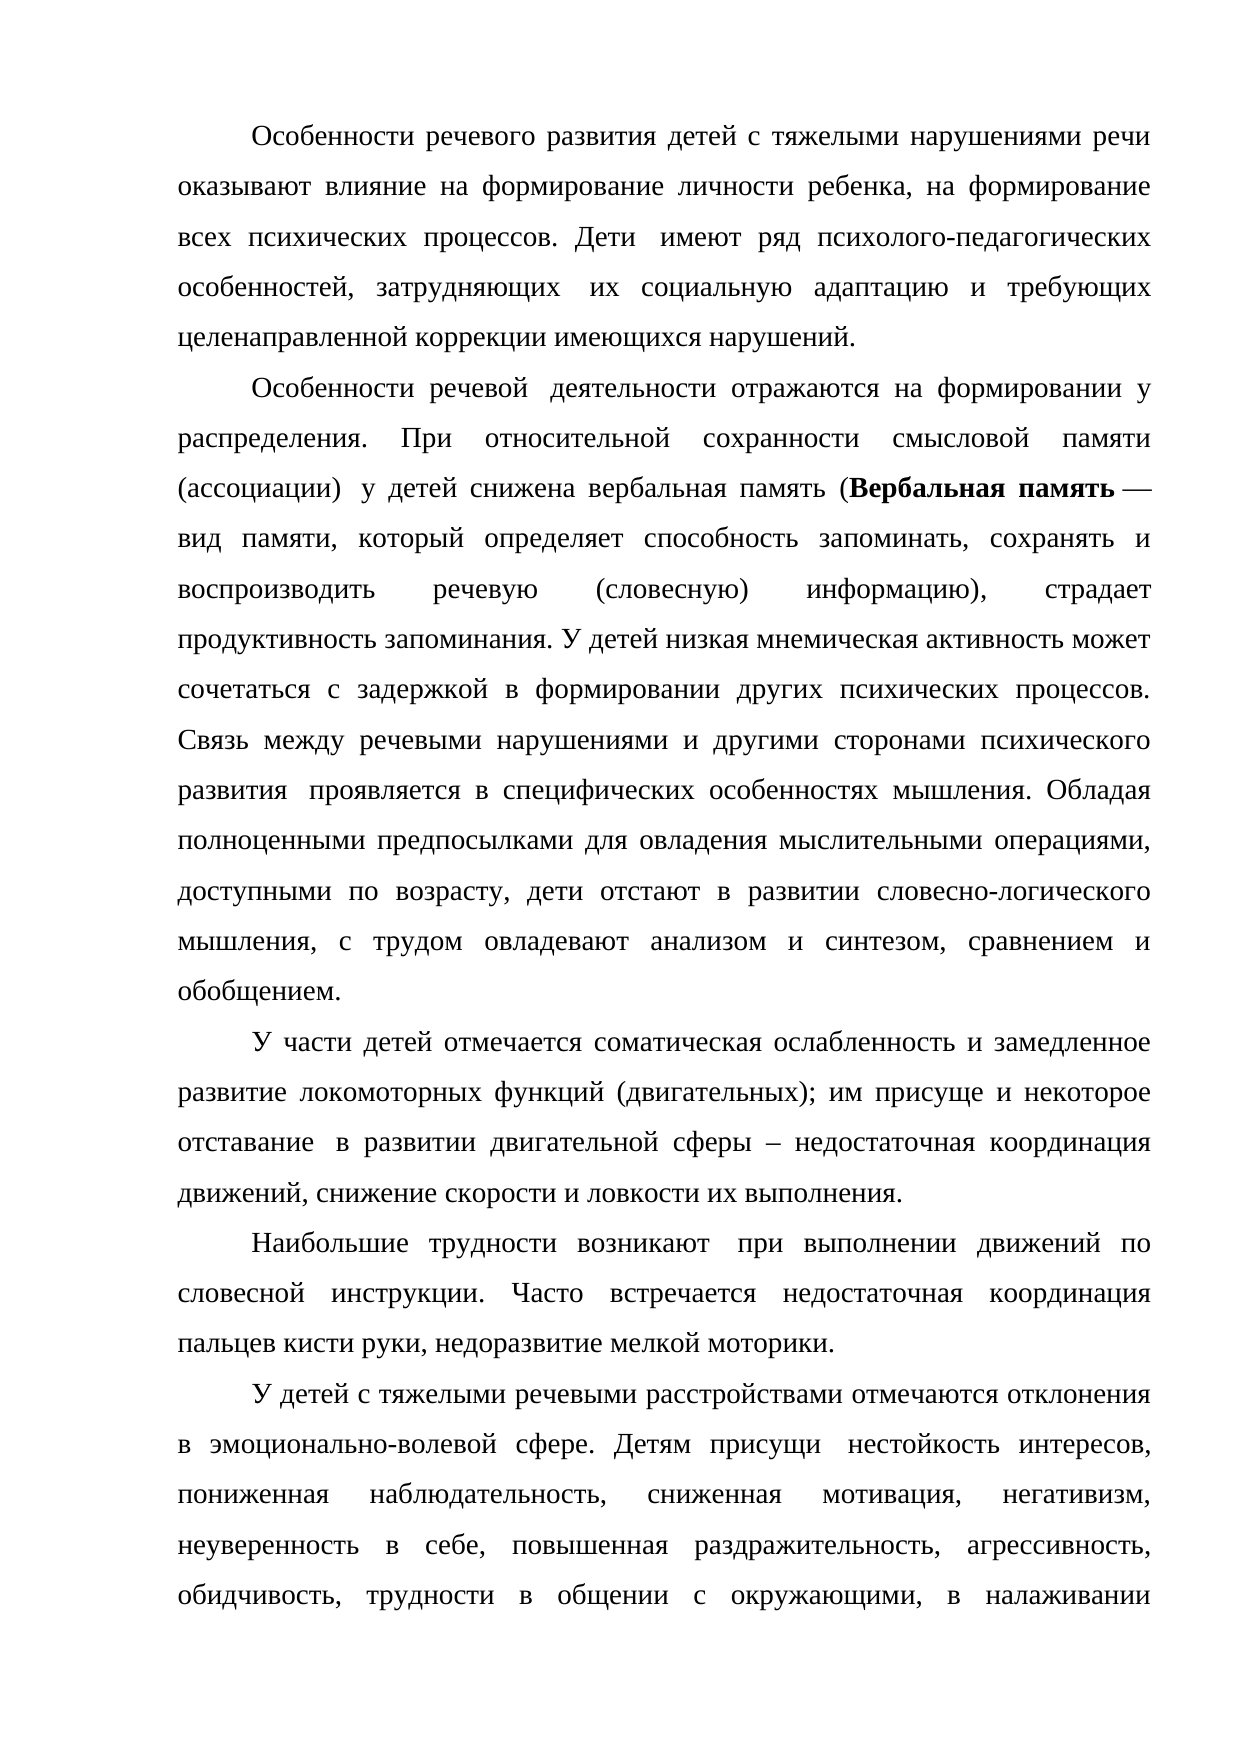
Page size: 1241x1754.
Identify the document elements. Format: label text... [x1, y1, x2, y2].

text Особенности речевой деятельности отражаются на формировании у распределения. При относительной сохранности смысловой памяти (ассоциации) у детей снижена вербальная память (Вербальная память — вид памяти, который определяет способность запоминать, сохранять и воспроизводить речевую (словесную) информацию), страдает продуктивность запоминания. У детей низкая мнемическая активность может сочетаться с задержкой в формировании других психических процессов. Связь между речевыми нарушениями и другими сторонами психического развития проявляется в специфических особенностях мышления. Обладая полноценными предпосылками для овладения мыслительными операциями, доступными по возрасту, дети отстают в развитии словесно-логического мышления, с трудом овладевают анализом и синтезом, сравнением и обобщением. [177, 370, 1152, 521]
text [177, 1376, 1152, 1611]
text Особенности речевой деятельности отражаются на формировании у распределения. При относительной сохранности смысловой памяти (ассоциации) у детей снижена вербальная память (Вербальная память — вид памяти, который определяет способность запоминать, сохранять и воспроизводить речевую (словесную) информацию), страдает продуктивность запоминания. У детей низкая мнемическая активность может сочетаться с задержкой в формировании других психических процессов. Связь между речевыми нарушениями и другими сторонами психического развития проявляется в специфических особенностях мышления. Обладая полноценными предпосылками для овладения мыслительными операциями, доступными по возрасту, дети отстают в развитии словесно-логического мышления, с трудом овладевают анализом и синтезом, сравнением и обобщением. [177, 554, 1152, 1007]
text Наибольшие трудности возникают при выполнении движений по словесной инструкции. Часто встречается недостаточная координация пальцев кисти руки, недоразвитие мелкой моторики. [177, 1225, 1152, 1359]
text У части детей отмечается соматическая ослабленность и замедленное развитие локомоторных функций (двигательных); им присуще и некоторое отставание в развитии двигательной сферы – недостаточная координация движений, снижение скорости и ловкости их выполнения. [177, 1024, 1152, 1208]
text Особенности речевого развития детей с тяжелыми нарушениями речи оказывают влияние на формирование личности ребенка, на формирование всех психических процессов. Дети имеют ряд психолого-педагогических особенностей, затрудняющих их социальную адаптацию и требующих целенаправленной коррекции имеющихся нарушений. [177, 118, 1152, 353]
